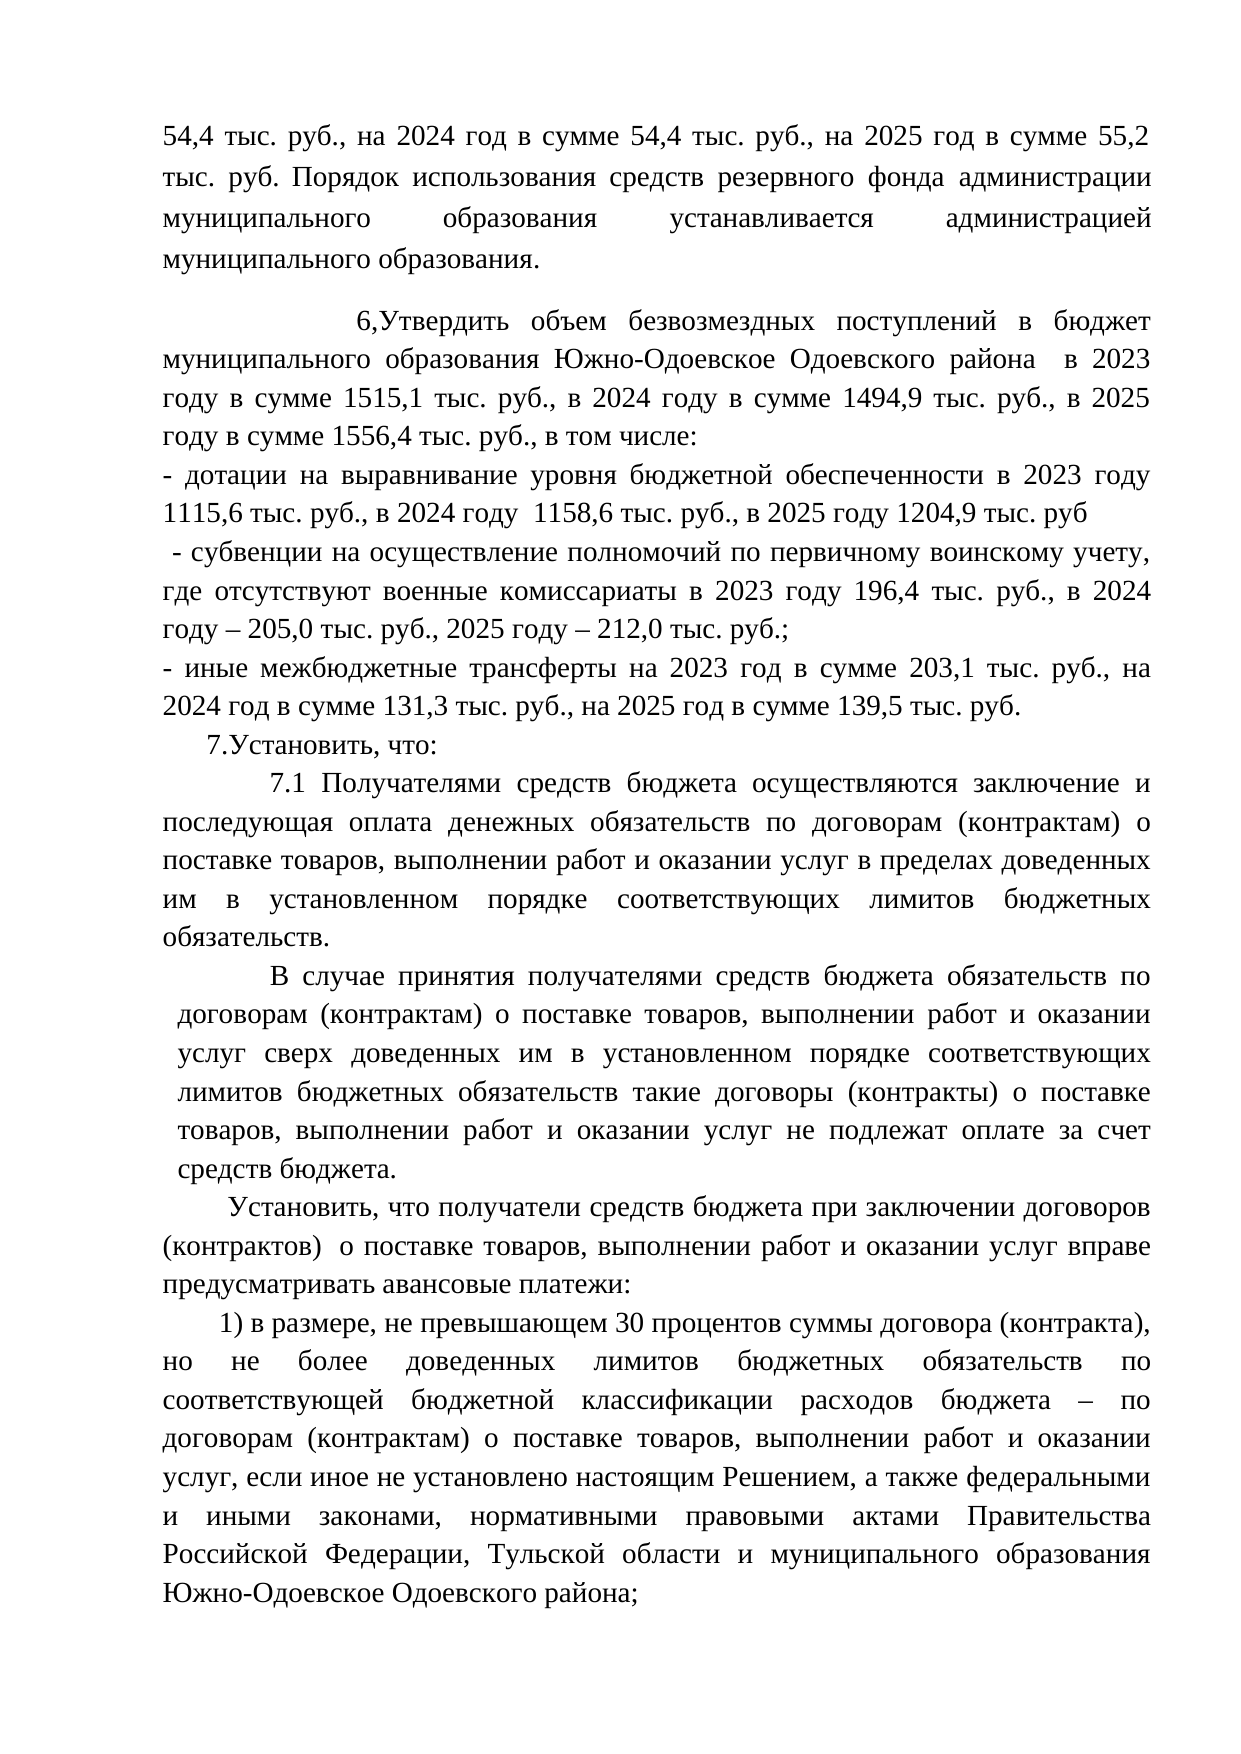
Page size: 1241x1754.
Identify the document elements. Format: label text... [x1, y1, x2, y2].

text 7.Установить, что: [162, 727, 1152, 760]
text 1) в размере, не превышающем 30 процентов суммы договора (контракта), но не более доведенных лимитов бюджетных обязательств по соответствующей бюджетной классификации расходов бюджета – по договорам (контрактам) о поставке товаров, выполнении работ и оказании услуг, если иное не установлено настоящим Решением, а также федеральными и иными законами, нормативными правовыми актами Правительства Российской Федерации, Тульской области и муниципального образования Южно-Одоевское Одоевского района; [162, 1305, 1152, 1608]
text - субвенции на осуществление полномочий по первичному воинскому учету, где отсутствуют военные комиссариаты в 2023 году 196,4 тыс. руб., в 2024 году – 205,0 тыс. руб., 2025 году – 212,0 тыс. руб.; [162, 534, 1152, 645]
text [162, 118, 1152, 275]
text Установить, что получатели средств бюджета при заключении договоров (контрактов) о поставке товаров, выполнении работ и оказании услуг вправе предусматривать авансовые платежи: [162, 1189, 1152, 1300]
text - иные межбюджетные трансферты на 2023 год в сумме 203,1 тыс. руб., на 2024 год в сумме 131,3 тыс. руб., на 2025 год в сумме 139,5 тыс. руб. [162, 650, 1152, 722]
text - дотации на выравнивание уровня бюджетной обеспеченности в 2023 году 1115,6 тыс. руб., в 2024 году 1158,6 тыс. руб., в 2025 году 1204,9 тыс. руб [162, 457, 1152, 529]
text В случае принятия получателями средств бюджета обязательств по договорам (контрактам) о поставке товаров, выполнении работ и оказании услуг сверх доведенных им в установленном порядке соответствующих лимитов бюджетных обязательств такие договоры (контракты) о поставке товаров, выполнении работ и оказании услуг не подлежат оплате за счет средств бюджета. [177, 958, 1152, 1184]
text 7.1 Получателями средств бюджета осуществляются заключение и последующая оплата денежных обязательств по договорам (контрактам) о поставке товаров, выполнении работ и оказании услуг в пределах доведенных им в установленном порядке соответствующих лимитов бюджетных обязательств. [162, 765, 1152, 953]
text 6,Утвердить объем безвозмездных поступлений в бюджет муниципального образования Южно-Одоевское Одоевского района в 2023 году в сумме 1515,1 тыс. руб., в 2024 году в сумме 1494,9 тыс. руб., в 2025 году в сумме 1556,4 тыс. руб., в том числе: [162, 303, 1152, 452]
